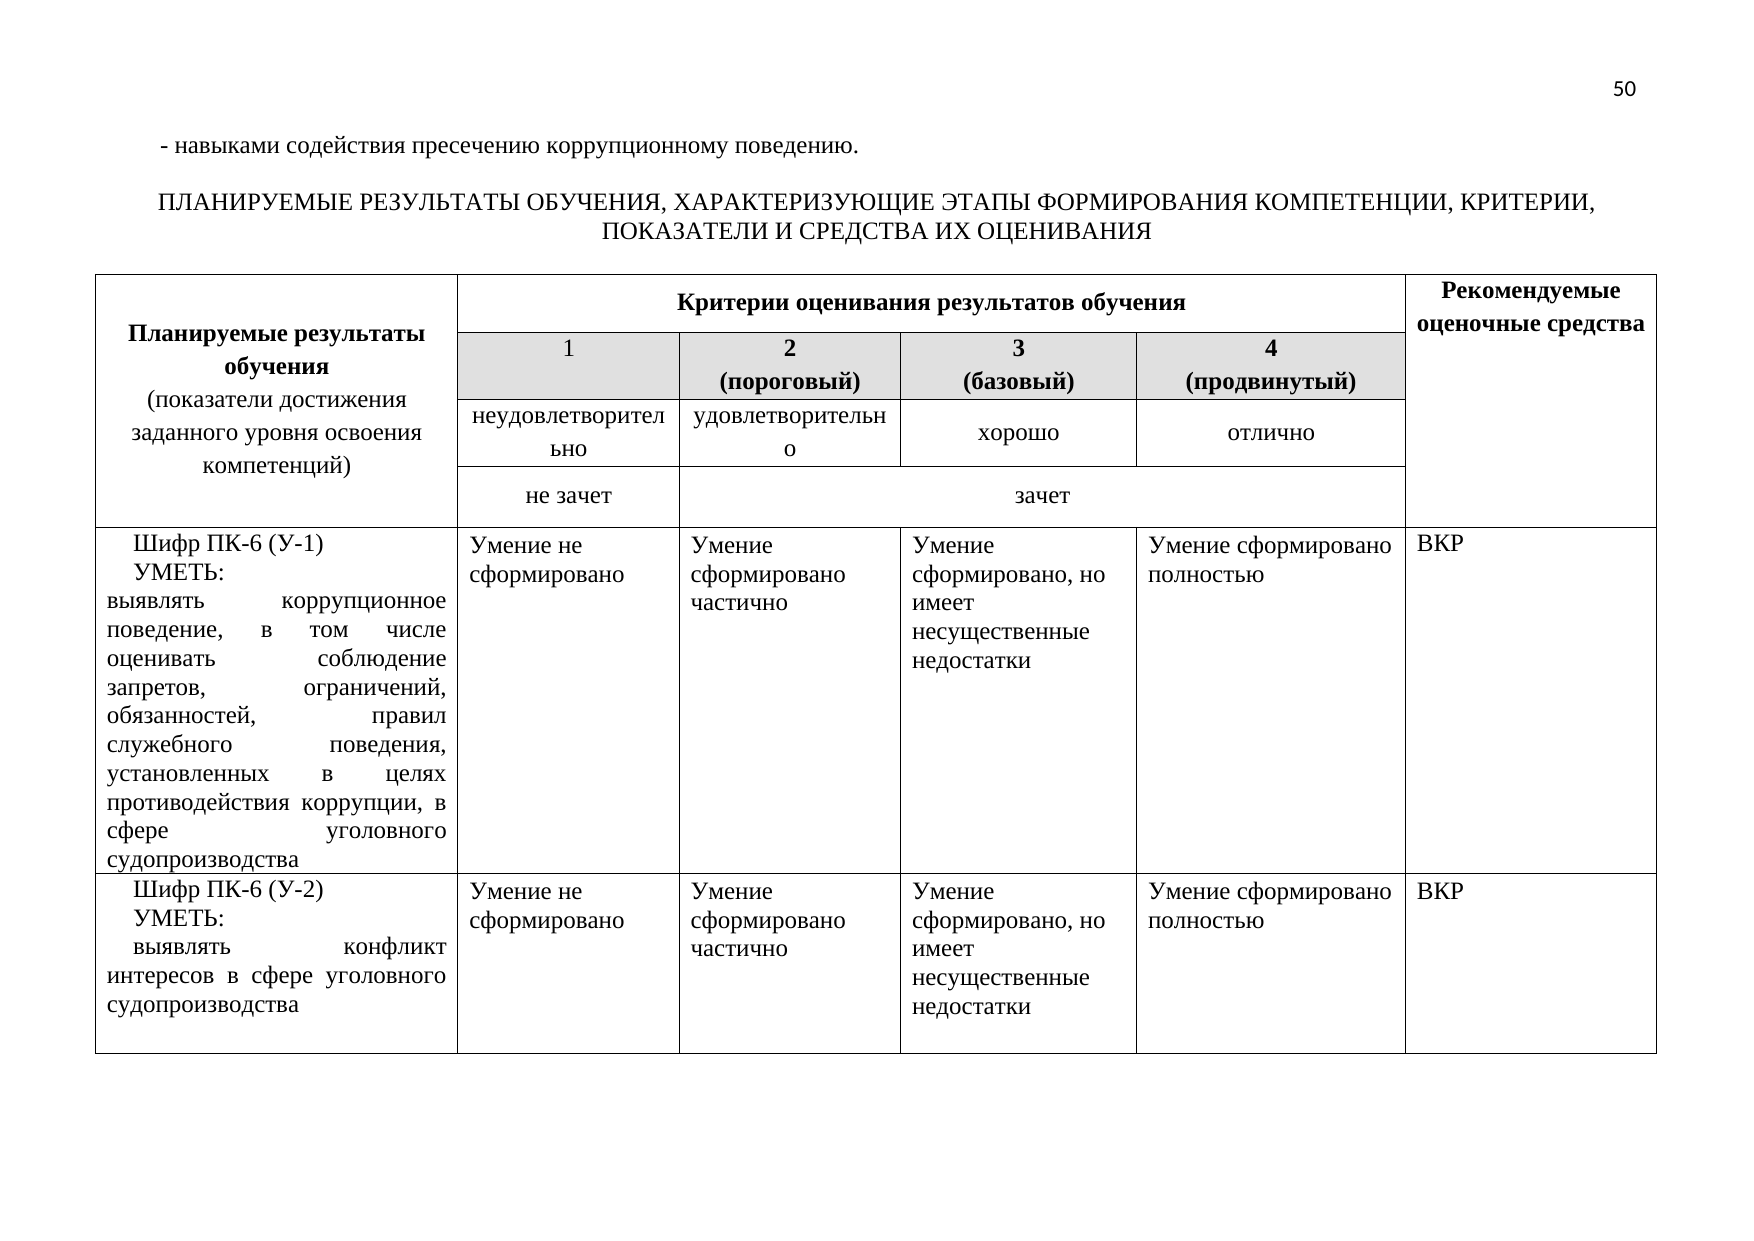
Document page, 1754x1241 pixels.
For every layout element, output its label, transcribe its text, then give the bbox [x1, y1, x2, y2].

table_cell не зачет [458, 467, 679, 527]
table_cell Умение сформировано полностью [1137, 528, 1405, 873]
table_cell 3 (базовый) [901, 333, 1136, 399]
table_cell Умение сформировано частично [680, 874, 900, 1053]
table_cell неудовлетворительно [458, 400, 679, 466]
table_cell Умение не сформировано [458, 528, 679, 873]
table_cell Умение не сформировано [458, 874, 679, 1053]
table_cell 1 [458, 333, 679, 399]
table_header Критерии оценивания результатов обучения [458, 275, 1405, 332]
table_cell отлично [1137, 400, 1405, 466]
table_cell 4 (продвинутый) [1137, 333, 1405, 399]
table_cell Умение сформировано полностью [1137, 874, 1405, 1053]
table_cell Шифр ПК-6 (У-1) УМЕТЬ: выявлять коррупционное поведение, в том числе оценивать соблюдение запретов, ограничений, обязанностей, правил служебного поведения, установленных в целях противодействия коррупции, в сфере уголовного судопроизводства [96, 528, 457, 873]
table_cell удовлетворительно [680, 400, 900, 466]
text - навыками содействия пресечению коррупционному поведению. [118, 130, 1636, 159]
table_cell Умение сформировано частично [680, 528, 900, 873]
table_cell Шифр ПК-6 (У-2) УМЕТЬ: выявлять конфликт интересов в сфере уголовного судопроизводства [96, 874, 457, 1053]
table_cell зачет [680, 467, 1405, 527]
table_header Рекомендуемые оценочные средства [1406, 275, 1656, 527]
table_header Планируемые результаты обучения (показатели достижения заданного уровня освоения компетенций) [96, 275, 457, 527]
table_cell ВКР [1406, 874, 1656, 1053]
table_cell Умение сформировано, но имеет несущественные недостатки [901, 528, 1136, 873]
text ПЛАНИРУЕМЫЕ РЕЗУЛЬТАТЫ ОБУЧЕНИЯ, ХАРАКТЕРИЗУЮЩИЕ ЭТАПЫ ФОРМИРОВАНИЯ КОМПЕТЕНЦИИ, КРИТЕРИИ, ПОКАЗАТЕЛИ И СРЕДСТВА ИХ ОЦЕНИВАНИЯ [118, 187, 1636, 245]
table_cell хорошо [901, 400, 1136, 466]
table_cell 2 (пороговый) [680, 333, 900, 399]
table_cell Умение сформировано, но имеет несущественные недостатки [901, 874, 1136, 1053]
table_cell ВКР [1406, 528, 1656, 873]
